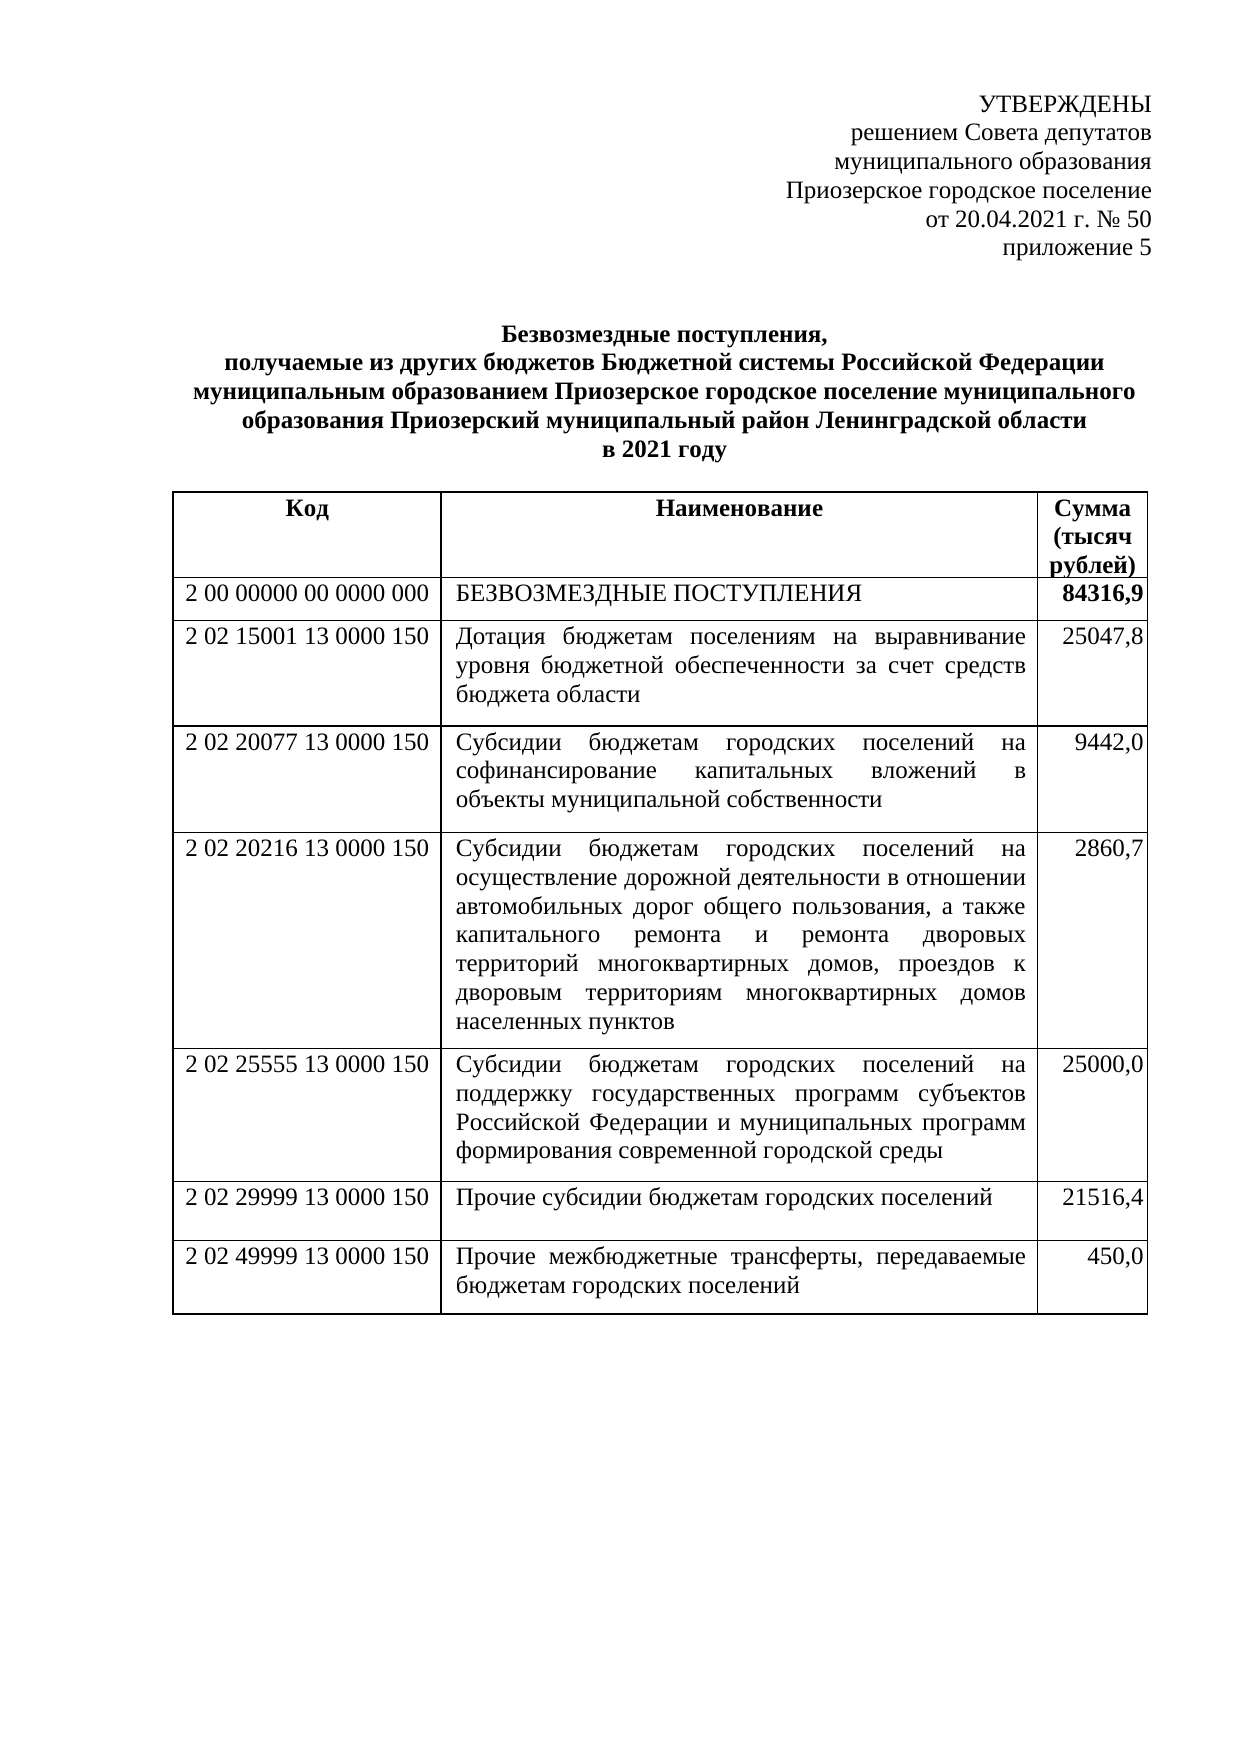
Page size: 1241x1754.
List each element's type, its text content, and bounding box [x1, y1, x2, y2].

table_header Наименование [442, 493, 1037, 576]
text УТВЕРЖДЕНЫ [177, 89, 1152, 117]
text муниципального образования [177, 146, 1152, 175]
table_header Сумма (тысяч рублей) [1038, 493, 1147, 576]
table_cell Субсидии бюджетам городских поселений на софинансирование капитальных вложений в объекты муниципальной собственности [442, 727, 1037, 832]
table_cell 25000,0 [1038, 1049, 1147, 1181]
table_cell Прочие межбюджетные трансферты, передаваемые бюджетам городских поселений [442, 1241, 1037, 1313]
table_cell Субсидии бюджетам городских поселений на осуществление дорожной деятельности в отношении автомобильных дорог общего пользования, а также капитального ремонта и ремонта дворовых территорий многоквартирных домов, проездов к дворовым территориям многоквартирных домов населенных пунктов [442, 833, 1037, 1047]
table_cell Субсидии бюджетам городских поселений на поддержку государственных программ субъектов Российской Федерации и муниципальных программ формирования современной городской среды [442, 1049, 1037, 1181]
table_cell 21516,4 [1038, 1182, 1147, 1240]
text получаемые из других бюджетов Бюджетной системы Российской Федерации муниципальным образованием Приозерское городское поселение муниципального образования Приозерский муниципальный район Ленинградской области [177, 347, 1152, 434]
text Безвозмездные поступления, [177, 319, 1152, 347]
table_cell БЕЗВОЗМЕЗДНЫЕ ПОСТУПЛЕНИЯ [442, 578, 1037, 620]
table_cell Дотация бюджетам поселениям на выравнивание уровня бюджетной обеспеченности за счет средств бюджета области [442, 621, 1037, 725]
table_cell 2 02 15001 13 0000 150 [174, 621, 440, 725]
table_cell 2 02 25555 13 0000 150 [174, 1049, 440, 1181]
text от 20.04.2021 г. № 50 [177, 204, 1152, 232]
text решением Совета депутатов [177, 117, 1152, 146]
table_cell Прочие субсидии бюджетам городских поселений [442, 1182, 1037, 1240]
table_cell 25047,8 [1038, 621, 1147, 725]
table_cell 2 02 20077 13 0000 150 [174, 727, 440, 832]
table_cell 450,0 [1038, 1241, 1147, 1313]
text в 2021 году [177, 434, 1152, 462]
table_cell 2 02 20216 13 0000 150 [174, 833, 440, 1047]
table_cell 84316,9 [1038, 578, 1147, 620]
table_cell 2 02 49999 13 0000 150 [174, 1241, 440, 1313]
table_header Код [174, 493, 440, 576]
table_cell 2 00 00000 00 0000 000 [174, 578, 440, 620]
table_cell 2860,7 [1038, 833, 1147, 1047]
table_cell 2 02 29999 13 0000 150 [174, 1182, 440, 1240]
table_cell 9442,0 [1038, 727, 1147, 832]
text Приозерское городское поселение [177, 175, 1152, 204]
text приложение 5 [177, 232, 1152, 261]
